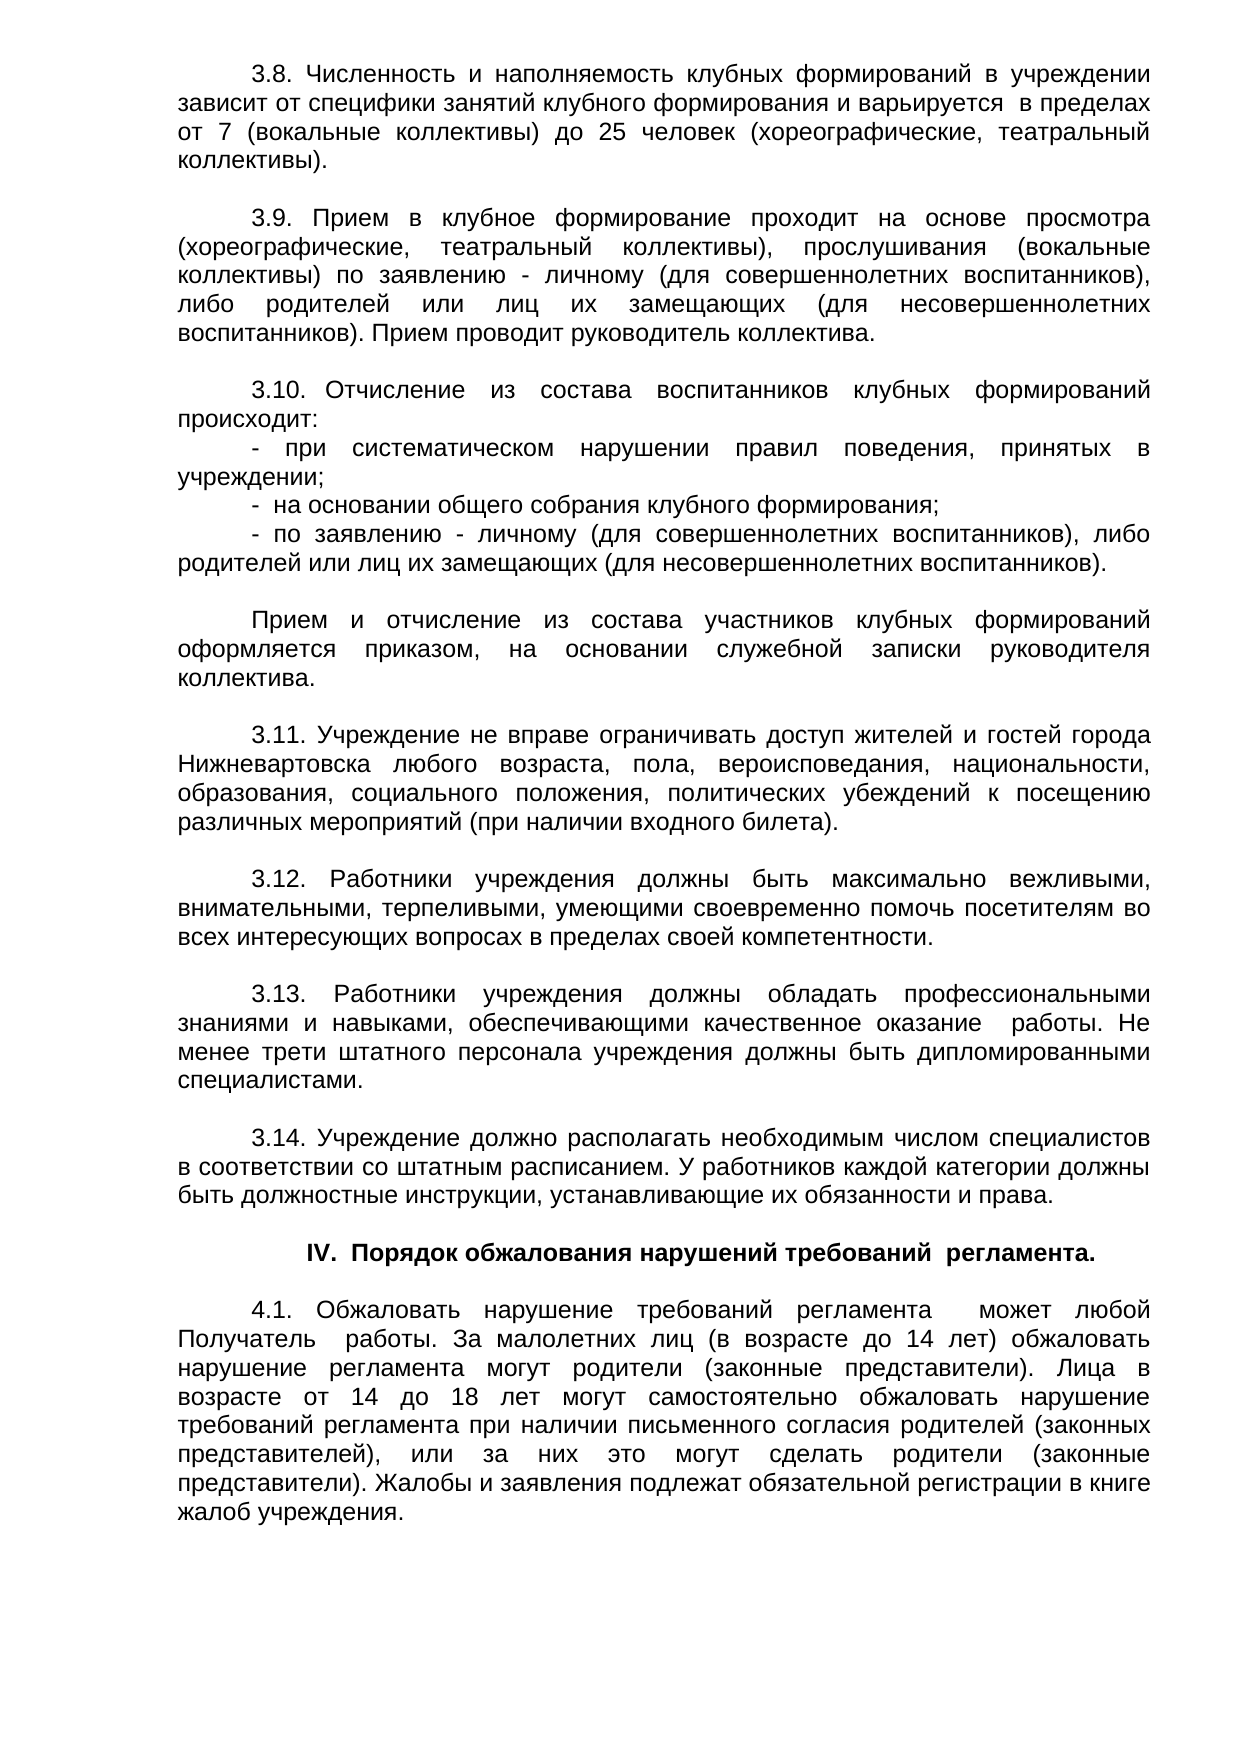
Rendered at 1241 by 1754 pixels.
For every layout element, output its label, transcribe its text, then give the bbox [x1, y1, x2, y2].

text 3.13. Работники учреждения должны обладать профессиональными знаниями и навыками, обеспечивающими качественное оказание работы. Не менее трети штатного персонала учреждения должны быть дипломированными специалистами. [177, 979, 1152, 1094]
list 4.1. Обжаловать нарушение требований регламента может любой Получатель работы. За малолетних лиц (в возрасте до 14 лет) обжаловать нарушение регламента могут родители (законные представители). Лица в возрасте от 14 до 18 лет могут самостоятельно обжаловать нарушение требований регламента при наличии письменного согласия родителей (законных представителей), или за них это могут сделать родители (законные представители). Жалобы и заявления подлежат обязательной регистрации в книге жалоб учреждения. [177, 1295, 1152, 1525]
list 3.8. Численность и наполняемость клубных формирований в учреждении зависит от специфики занятий клубного формирования и варьируется в пределах от 7 (вокальные коллективы) до 25 человек (хореографические, театральный коллективы). [177, 59, 1152, 174]
list - на основании общего собрания клубного формирования; [177, 490, 1152, 519]
text 3.11. Учреждение не вправе ограничивать доступ жителей и гостей города Нижневартовска любого возраста, пола, вероисповедания, национальности, образования, социального положения, политических убеждений к посещению различных мероприятий (при наличии входного билета). [177, 720, 1152, 835]
list - при систематическом нарушении правил поведения, принятых в учреждении; [177, 433, 1152, 490]
text 3.12. Работники учреждения должны быть максимально вежливыми, внимательными, терпеливыми, умеющими своевременно помочь посетителям во всех интересующих вопросах в пределах своей компетентности. [177, 864, 1152, 950]
list 3.9. Прием в клубное формирование проходит на основе просмотра (хореографические, театральный коллективы), прослушивания (вокальные коллективы) по заявлению - личному (для совершеннолетних воспитанников), либо родителей или лиц их замещающих (для несовершеннолетних воспитанников). Прием проводит руководитель коллектива. [177, 203, 1152, 347]
text IV. Порядок обжалования нарушений требований регламента. [177, 1238, 1152, 1267]
list Прием и отчисление из состава участников клубных формирований оформляется приказом, на основании служебной записки руководителя коллектива. [177, 605, 1152, 692]
list - по заявлению - личному (для совершеннолетних воспитанников), либо родителей или лиц их замещающих (для несовершеннолетних воспитанников). [177, 519, 1152, 577]
list Отчисление из состава воспитанников клубных формирований происходит: [177, 375, 1152, 433]
text 3.14. Учреждение должно располагать необходимым числом специалистов в соответствии со штатным расписанием. У работников каждой категории должны быть должностные инструкции, устанавливающие их обязанности и права. [177, 1123, 1152, 1209]
